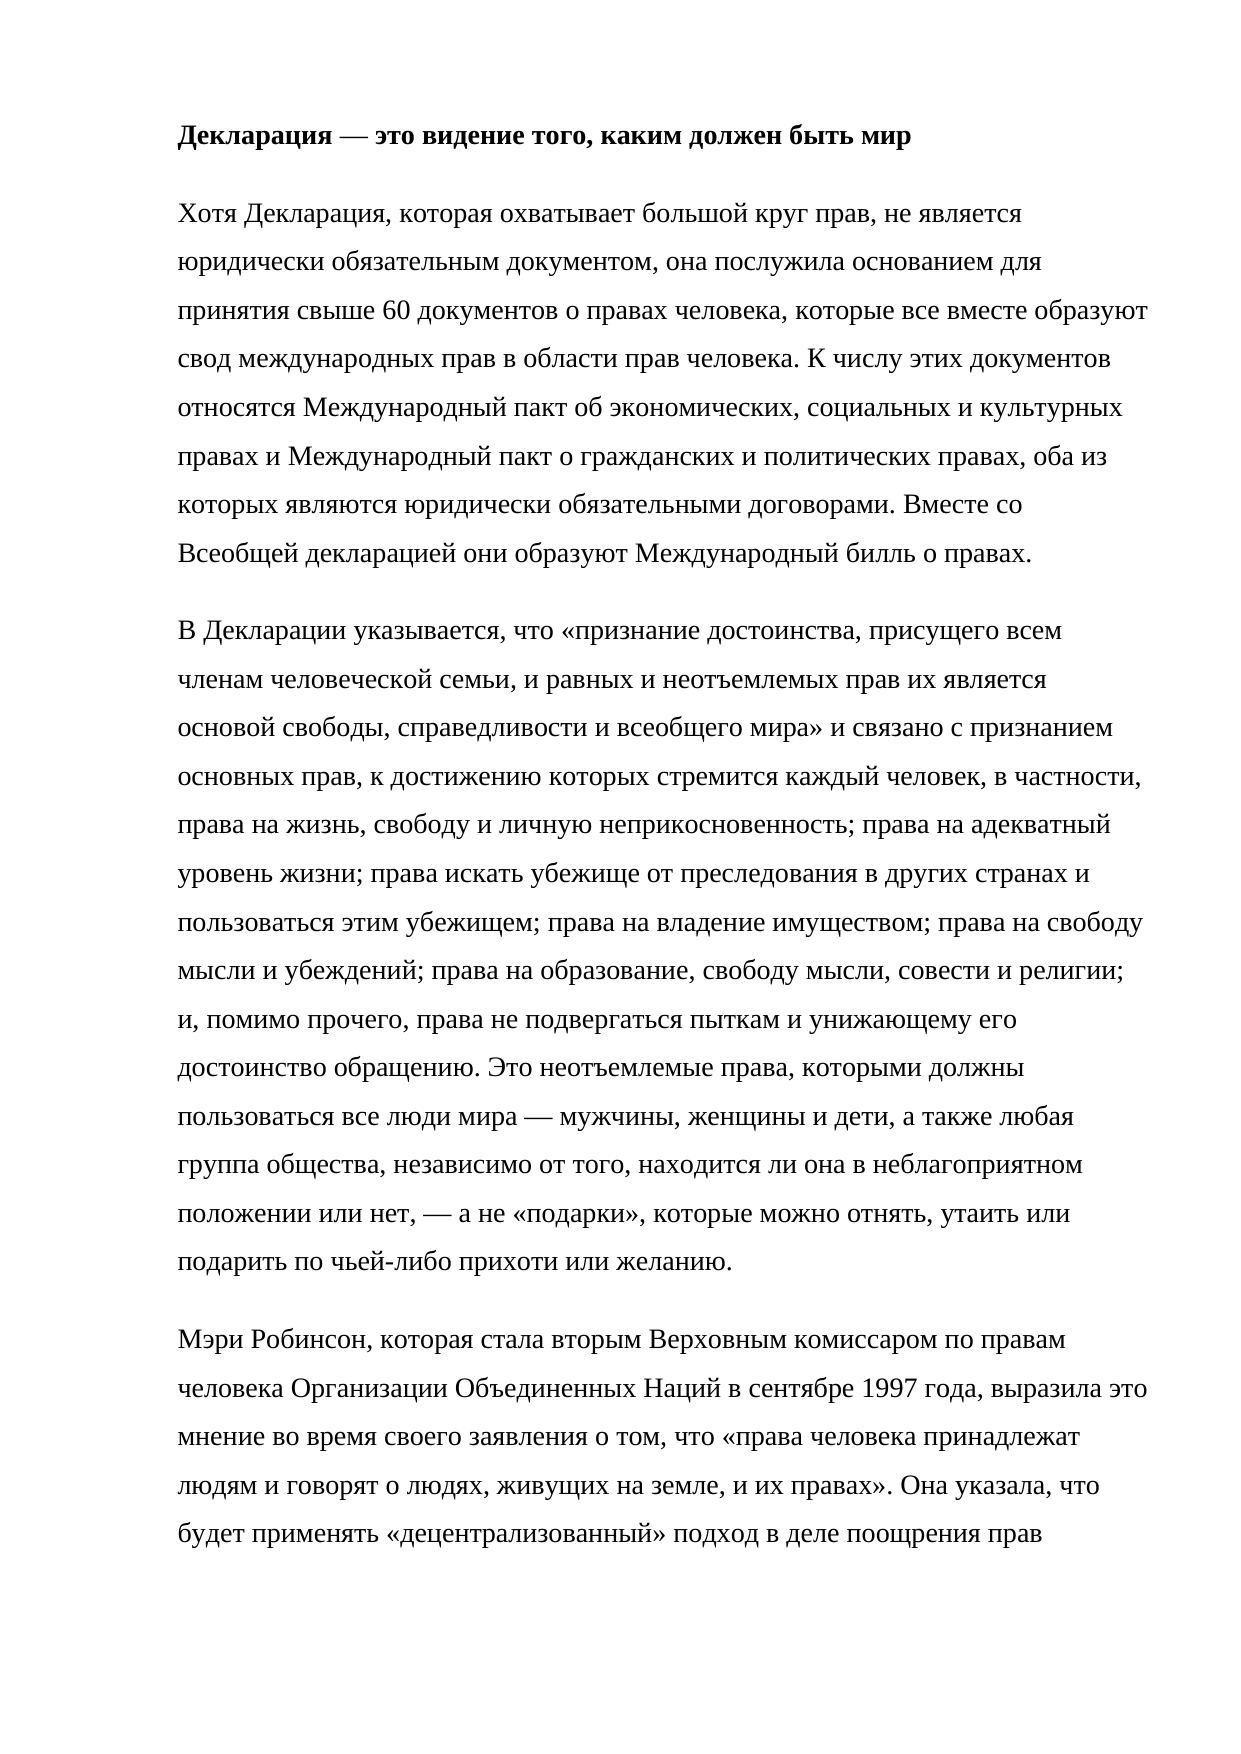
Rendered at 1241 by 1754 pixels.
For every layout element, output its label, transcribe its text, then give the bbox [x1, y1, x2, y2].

text Декларация — это видение того, каким должен быть мир [177, 118, 1152, 151]
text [177, 1322, 1152, 1549]
text В Декларации указывается, что «признание достоинства, присущего всем членам человеческой семьи, и равных и неотъемлемых прав их является основой свободы, справедливости и всеобщего мира» и связано с признанием основных прав, к достижению которых стремится каждый человек, в частности, права на жизнь, свободу и личную неприкосновенность; права на адекватный уровень жизни; права искать убежище от преследования в других странах и пользоваться этим убежищем; права на владение имуществом; права на свободу мысли и убеждений; права на образование, свободу мысли, совести и религии; и, помимо прочего, права не подвергаться пыткам и унижающему его достоинство обращению. Это неотъемлемые права, которыми должны пользоваться все люди мира — мужчины, женщины и дети, а также любая группа общества, независимо от того, находится ли она в неблагоприятном положении или нет, — а не «подарки», которые можно отнять, утаить или подарить по чьей-либо прихоти или желанию. [177, 613, 1152, 1277]
text Хотя Декларация, которая охватывает большой круг прав, не является юридически обязательным документом, она послужила основанием для принятия свыше 60 документов о правах человека, которые все вместе образуют свод международных прав в области прав человека. К числу этих документов относятся Международный пакт об экономических, социальных и культурных правах и Международный пакт о гражданских и политических правах, оба из которых являются юридически обязательными договорами. Вместе со Всеобщей декларацией они образуют Международный билль о правах. [177, 196, 1152, 568]
